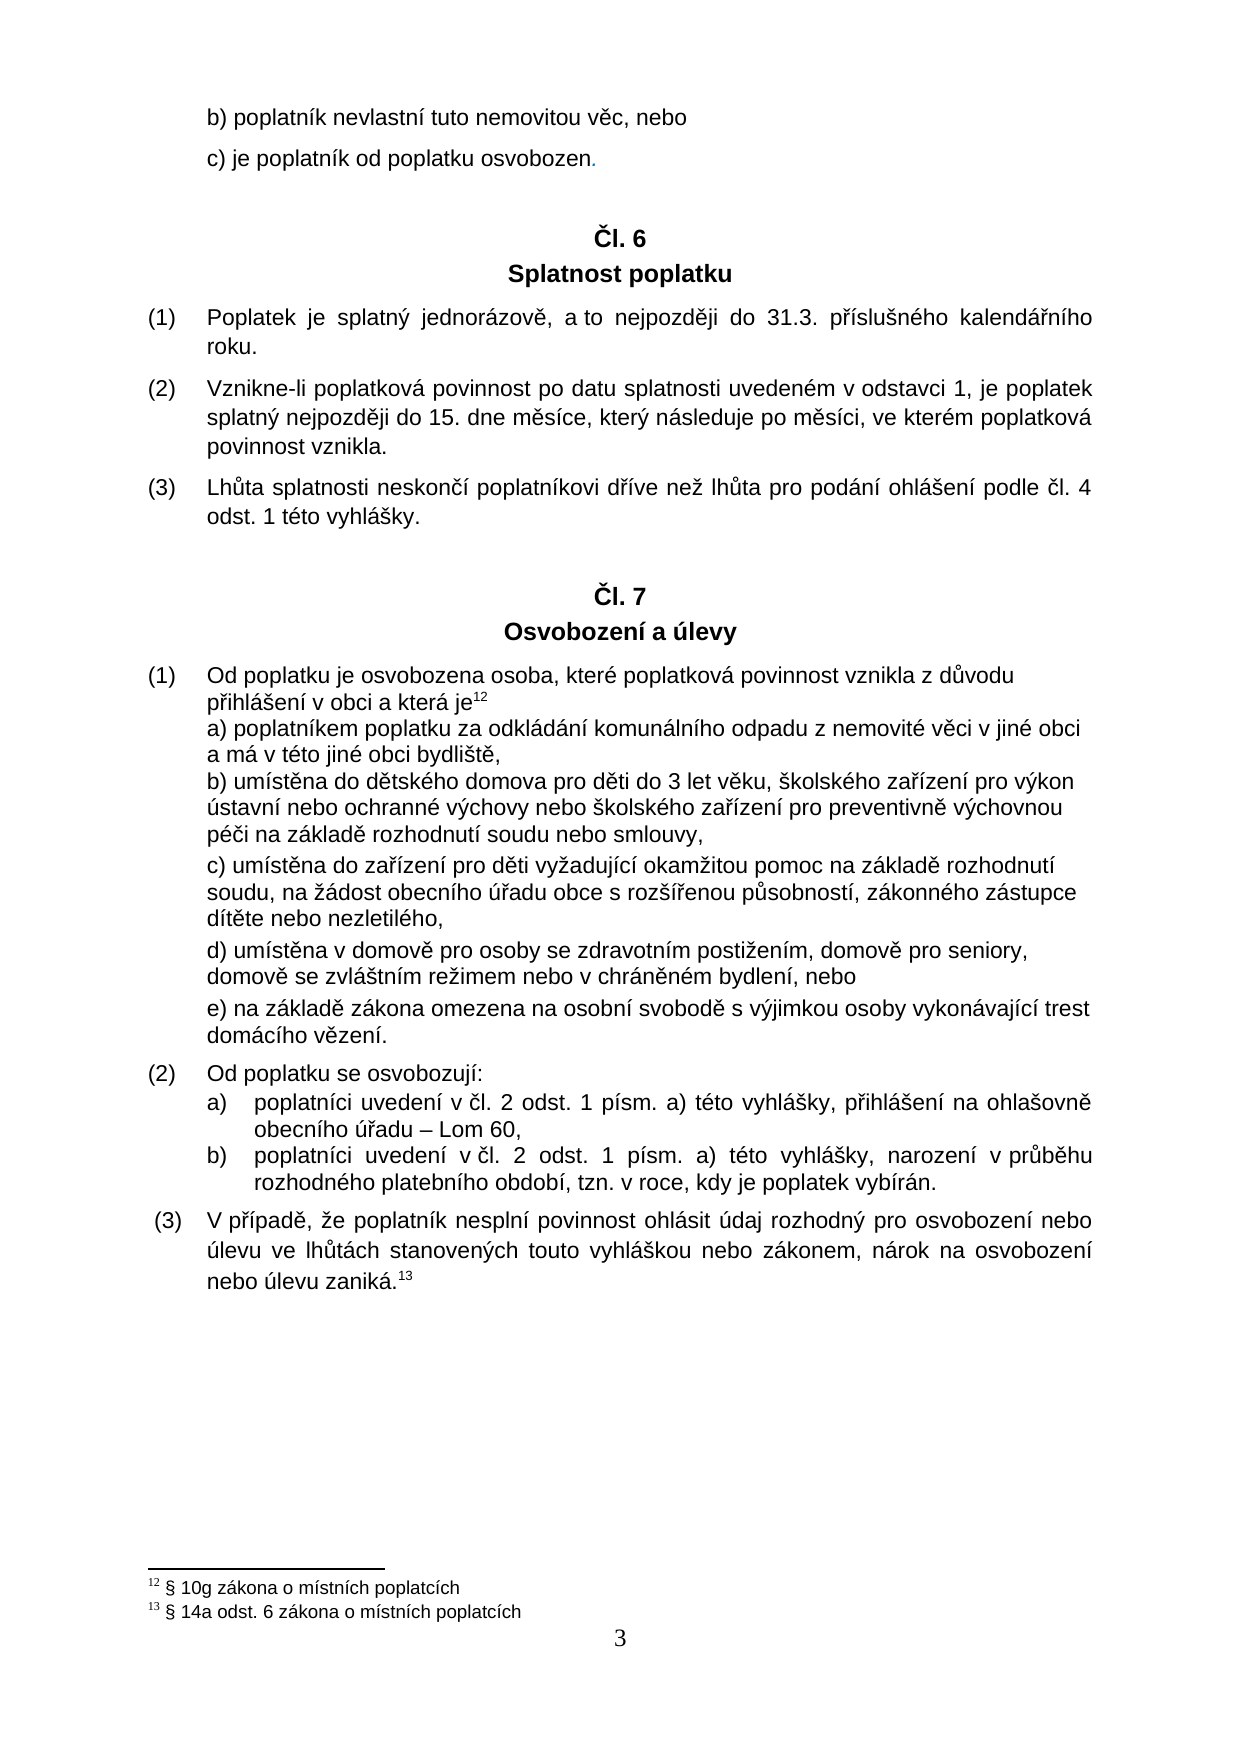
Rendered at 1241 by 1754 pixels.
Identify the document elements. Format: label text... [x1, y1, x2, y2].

text d) umístěna v domově pro osoby se zdravotním postižením, domově pro seniory, domově se zvláštním režimem nebo v chráněném bydlení, nebo [207, 937, 1093, 990]
text b) umístěna do dětského domova pro děti do 3 let věku, školského zařízení pro výkon ústavní nebo ochranné výchovy nebo školského zařízení pro preventivně výchovnou péči na základě rozhodnutí soudu nebo smlouvy, [207, 768, 1093, 847]
text Čl. 7 [148, 582, 1093, 611]
text e) na základě zákona omezena na osobní svobodě s výjimkou osoby vykonávající trest domácího vězení. [207, 995, 1093, 1048]
text b) poplatník nevlastní tuto nemovitou věc, nebo [207, 103, 1093, 130]
list poplatníci uvedení v čl. 2 odst. 1 písm. a) této vyhlášky, narození v průběhu rozhodného platebního období, tzn. v roce, kdy je poplatek vybírán. [207, 1142, 1093, 1195]
list Od poplatku se osvobozují: [148, 1060, 1093, 1087]
list Lhůta splatnosti neskončí poplatníkovi dříve než lhůta pro podání ohlášení podle čl. 4 odst. 1 této vyhlášky. [148, 474, 1093, 529]
list Od poplatku je osvobozena osoba, které poplatková povinnost vznikla z důvodu přihlášení v obci a která je [148, 662, 1093, 715]
text a) poplatníkem poplatku za odkládání komunálního odpadu z nemovité věci v jiné obci a má v této jiné obci bydliště, [207, 715, 1093, 768]
text c) umístěna do zařízení pro děti vyžadující okamžitou pomoc na základě rozhodnutí soudu, na žádost obecního úřadu obce s rozšířenou působností, zákonného zástupce dítěte nebo nezletilého, [207, 852, 1093, 931]
text (3) V případě, že poplatník nesplní povinnost ohlásit údaj rozhodný pro osvobození nebo úlevu ve lhůtách stanovených touto vyhláškou nebo zákonem, nárok na osvobození nebo úlevu zaniká. [148, 1207, 1093, 1294]
list poplatníci uvedení v čl. 2 odst. 1 písm. a) této vyhlášky, přihlášení na ohlašovně obecního úřadu – Lom 60, [207, 1089, 1093, 1142]
text Čl. 6 [148, 224, 1093, 253]
text Splatnost poplatku [148, 259, 1093, 288]
text c) je poplatník od poplatku osvobozen. [207, 145, 1093, 171]
list Poplatek je splatný jednorázově, a to nejpozději do 31.3. příslušného kalendářního roku. [148, 304, 1093, 359]
text Osvobození a úlevy [148, 617, 1093, 646]
list Vznikne-li poplatková povinnost po datu splatnosti uvedeném v odstavci 1, je poplatek splatný nejpozději do 15. dne měsíce, který následuje po měsíci, ve kterém poplatková povinnost vznikla. [148, 375, 1093, 459]
